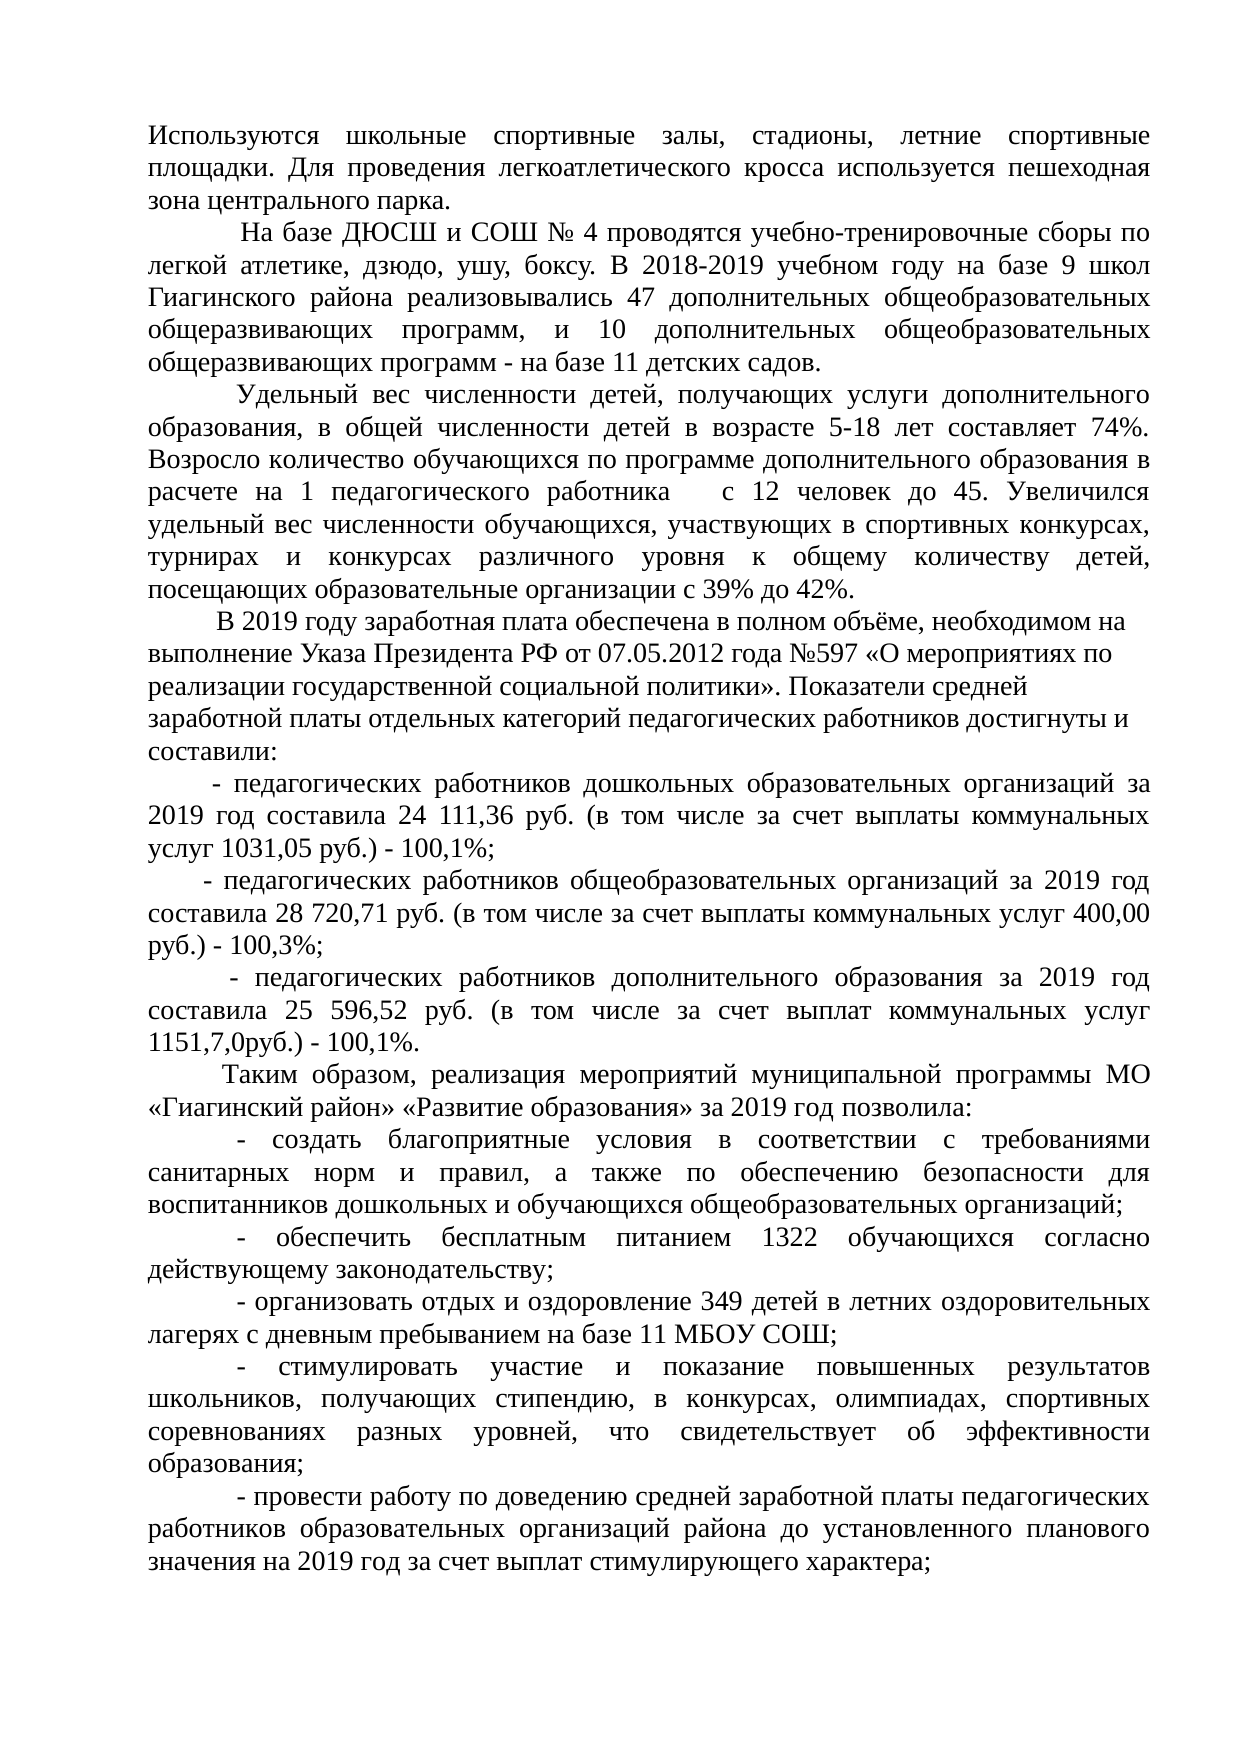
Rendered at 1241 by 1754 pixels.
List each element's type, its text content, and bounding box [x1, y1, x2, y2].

text Таким образом, реализация мероприятий муниципальной программы МО «Гиагинский район» «Развитие образования» за 2019 год позволила: [148, 1058, 1152, 1122]
text На базе ДЮСШ и СОШ № 4 проводятся учебно-тренировочные сборы по легкой атлетике, дзюдо, ушу, боксу. В 2018-2019 учебном году на базе 9 школ Гиагинского района реализовывались 47 дополнительных общеобразовательных общеразвивающих программ, и 10 дополнительных общеобразовательных общеразвивающих программ - на базе 11 детских садов. [148, 215, 1152, 377]
text - педагогических работников дополнительного образования за 2019 год составила 25 596,52 руб. (в том числе за счет выплат коммунальных услуг 1151,7,0руб.) - 100,1%. [148, 960, 1152, 1058]
text - организовать отдых и оздоровление 349 детей в летних оздоровительных лагерях с дневным пребыванием на базе 11 МБОУ СОШ; [148, 1284, 1152, 1349]
text - создать благоприятные условия в соответствии с требованиями санитарных норм и правил, а также по обеспечению безопасности для воспитанников дошкольных и обучающихся общеобразовательных организаций; [148, 1122, 1152, 1219]
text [148, 118, 1152, 215]
text Удельный вес численности детей, получающих услуги дополнительного образования, в общей численности детей в возрасте 5-18 лет составляет 74%. Возросло количество обучающихся по программе дополнительного образования в расчете на 1 педагогического работника с 12 человек до 45. Увеличился удельный вес численности обучающихся, участвующих в спортивных конкурсах, турнирах и конкурсах различного уровня к общему количеству детей, посещающих образовательные организации с 39% до 42%. [148, 377, 1152, 604]
text - педагогических работников дошкольных образовательных организаций за 2019 год составила 24 111,36 руб. (в том числе за счет выплаты коммунальных услуг 1031,05 руб.) - 100,1%; [148, 766, 1152, 863]
text - стимулировать участие и показание повышенных результатов школьников, получающих стипендию, в конкурсах, олимпиадах, спортивных соревнованиях разных уровней, что свидетельствует об эффективности образования; [148, 1349, 1152, 1479]
text - провести работу по доведению средней заработной платы педагогических работников образовательных организаций района до установленного планового значения на 2019 год за счет выплат стимулирующего характера; [148, 1479, 1152, 1576]
text - обеспечить бесплатным питанием 1322 обучающихся согласно действующему законодательству; [148, 1219, 1152, 1284]
text - педагогических работников общеобразовательных организаций за 2019 год составила 28 720,71 руб. (в том числе за счет выплаты коммунальных услуг 400,00 руб.) - 100,3%; [148, 863, 1152, 960]
text В 2019 году заработная плата обеспечена в полном объёме, необходимом на выполнение Указа Президента РФ от 07.05.2012 года №597 «О мероприятиях по реализации государственной социальной политики». Показатели средней заработной платы отдельных категорий педагогических работников достигнуты и составили: [148, 604, 1152, 766]
